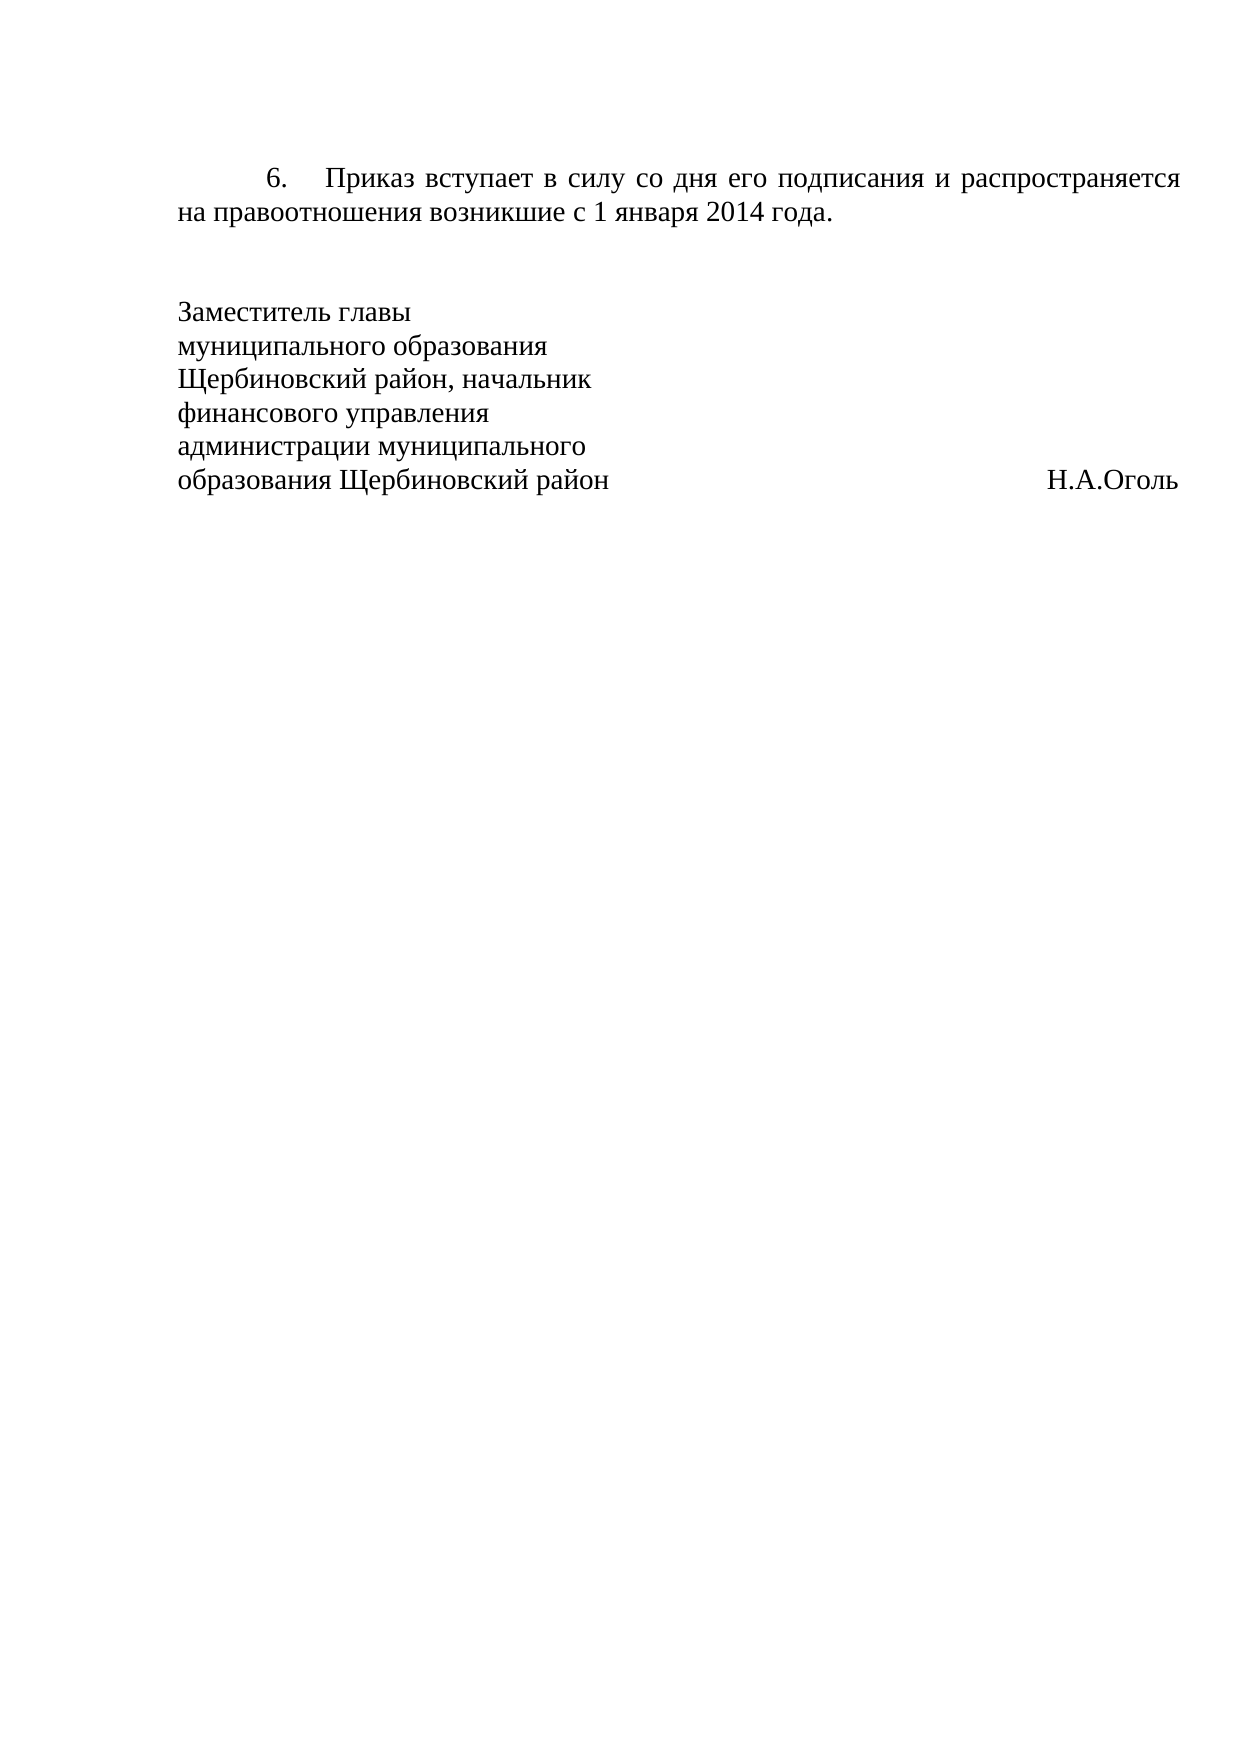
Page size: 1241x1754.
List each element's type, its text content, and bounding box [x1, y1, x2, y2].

text 6. Приказ вступает в силу со дня его подписания и распространяется на правоотношения возникшие с 1 января 2014 года. [177, 160, 1181, 227]
text Заместитель главы [177, 294, 1181, 328]
text образования Щербиновский район Н.А.Оголь [177, 462, 1181, 496]
text муниципального образования [177, 328, 1181, 361]
text администрации муниципального [177, 428, 1181, 462]
text финансового управления [177, 395, 1181, 428]
text Щербиновский район, начальник [177, 361, 1181, 395]
